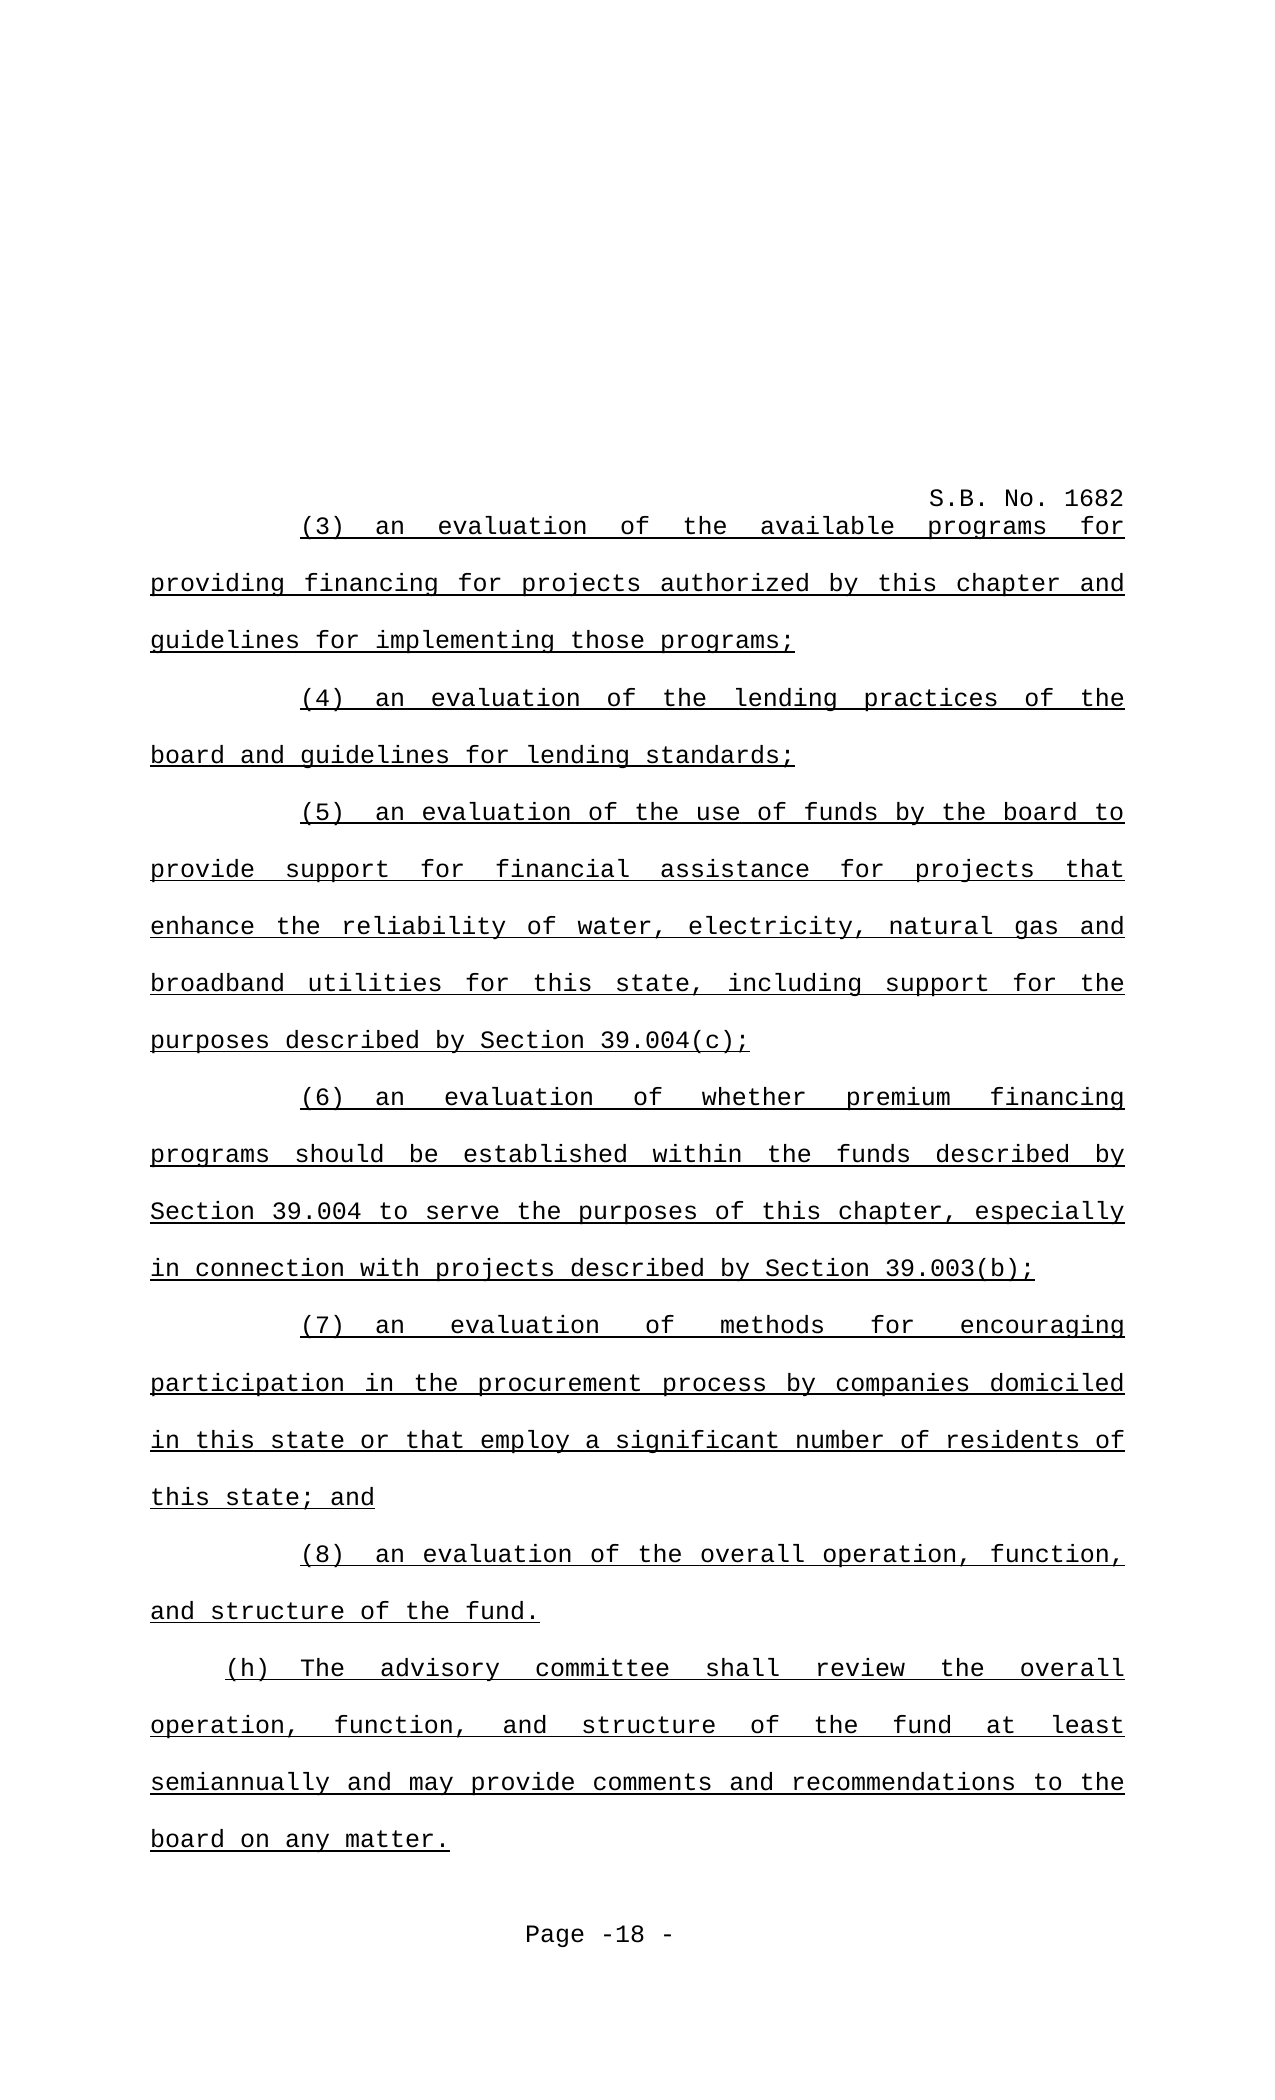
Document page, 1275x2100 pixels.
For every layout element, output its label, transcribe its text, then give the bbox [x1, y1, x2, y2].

text (8) an evaluation of the overall operation, function, and structure of the fund. [150, 1541, 1125, 1627]
text (5) an evaluation of the use of funds by the board to provide support for financial assistance for projects that enhance the reliability of water, electricity, natural gas and broadband utilities for this state, including support for the purposes described by Section 39.004(c); [150, 881, 1125, 937]
text (5) an evaluation of the use of funds by the board to provide support for financial assistance for projects that enhance the reliability of water, electricity, natural gas and broadband utilities for this state, including support for the purposes described by Section 39.004(c); [150, 938, 1125, 994]
text (h) The advisory committee shall review the overall operation, function, and structure of the fund at least semiannually and may provide comments and recommendations to the board on any matter. [150, 1737, 1125, 1793]
text (h) The advisory committee shall review the overall operation, function, and structure of the fund at least semiannually and may provide comments and recommendations to the board on any matter. [150, 1655, 1125, 1736]
text (6) an evaluation of whether premium financing programs should be established within the funds described by Section 39.004 to serve the purposes of this chapter, especially in connection with projects described by Section 39.003(b); [150, 1084, 1125, 1165]
text (3) an evaluation of the available programs for providing financing for projects authorized by this chapter and guidelines for implementing those programs; [150, 596, 1125, 656]
text (7) an evaluation of methods for encouraging participation in the procurement process by companies domiciled in this state or that employ a significant number of residents of this state; and [150, 1452, 1125, 1513]
text (7) an evaluation of methods for encouraging participation in the procurement process by companies domiciled in this state or that employ a significant number of residents of this state; and [150, 1313, 1125, 1393]
text (4) an evaluation of the lending practices of the board and guidelines for lending standards; [150, 685, 1125, 771]
text (5) an evaluation of the use of funds by the board to provide support for financial assistance for projects that enhance the reliability of water, electricity, natural gas and broadband utilities for this state, including support for the purposes described by Section 39.004(c); [150, 995, 1125, 1056]
text (3) an evaluation of the available programs for providing financing for projects authorized by this chapter and guidelines for implementing those programs; [150, 514, 1125, 594]
text (6) an evaluation of whether premium financing programs should be established within the funds described by Section 39.004 to serve the purposes of this chapter, especially in connection with projects described by Section 39.003(b); [150, 1167, 1125, 1222]
text (7) an evaluation of methods for encouraging participation in the procurement process by companies domiciled in this state or that employ a significant number of residents of this state; and [150, 1395, 1125, 1450]
text (h) The advisory committee shall review the overall operation, function, and structure of the fund at least semiannually and may provide comments and recommendations to the board on any matter. [150, 1795, 1125, 1855]
text (5) an evaluation of the use of funds by the board to provide support for financial assistance for projects that enhance the reliability of water, electricity, natural gas and broadband utilities for this state, including support for the purposes described by Section 39.004(c); [150, 799, 1125, 880]
text (6) an evaluation of whether premium financing programs should be established within the funds described by Section 39.004 to serve the purposes of this chapter, especially in connection with projects described by Section 39.003(b); [150, 1224, 1125, 1284]
